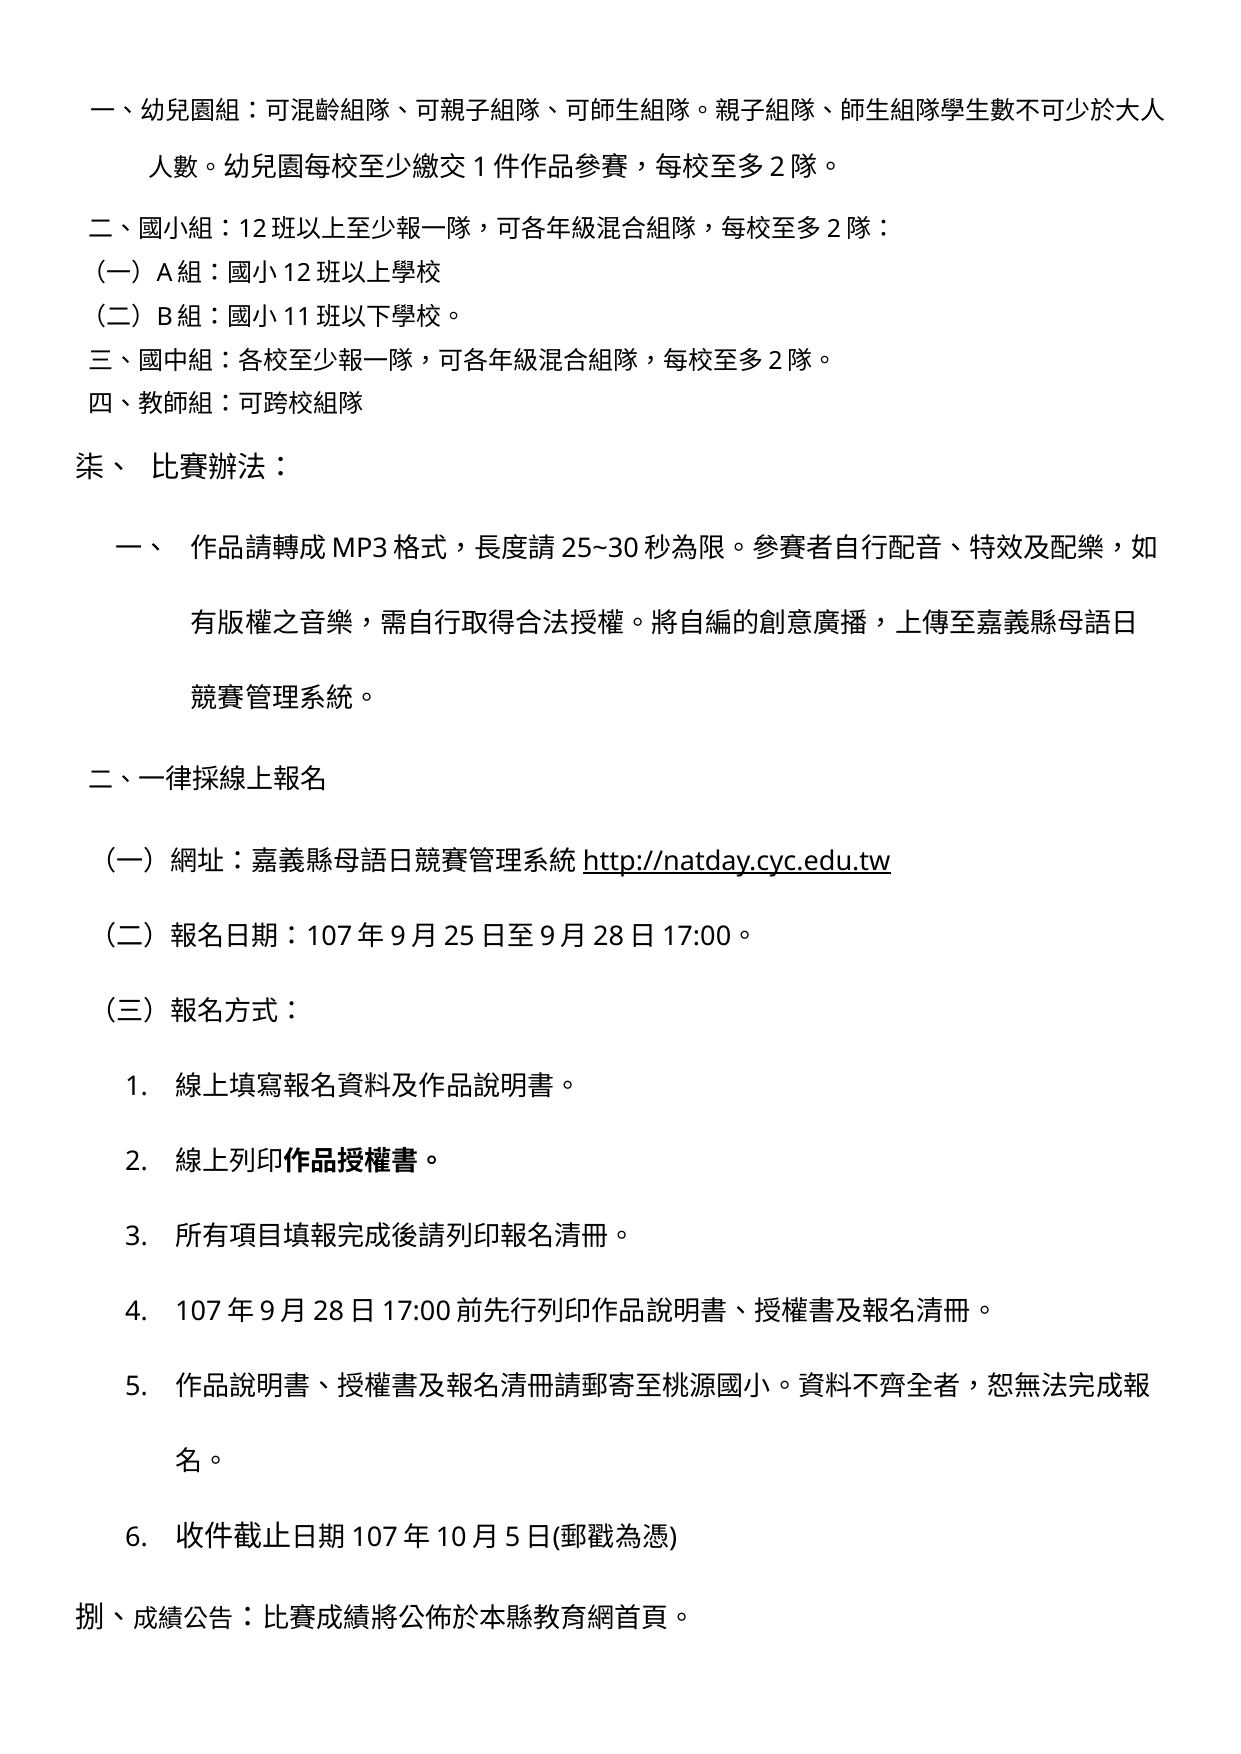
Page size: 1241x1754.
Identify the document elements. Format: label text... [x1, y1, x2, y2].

list 收件截止日期107年10月5日(郵戳為憑) [125, 1496, 1165, 1571]
text 二、國小組：12班以上至少報一隊，可各年級混合組隊，每校至多2隊： [75, 208, 1165, 246]
list 所有項目填報完成後請列印報名清冊。 [125, 1196, 1165, 1271]
text （三）報名方式： [75, 971, 1165, 1046]
text （一）網址：嘉義縣母語日競賽管理系統 http://natday.cyc.edu.tw [75, 821, 1165, 896]
list 作品請轉成MP3格式，長度請25~30秒為限。參賽者自行配音、特效及配樂，如有版權之音樂，需自行取得合法授權。將自編的創意廣播，上傳至嘉義縣母語日競賽管理系統。 [116, 508, 1165, 733]
text 二、一律採線上報名 [75, 739, 1165, 814]
text （二）B組：國小11班以下學校。 [75, 296, 1165, 333]
text 四、教師組：可跨校組隊 [75, 383, 1165, 421]
list 比賽辦法： [75, 427, 1165, 502]
list 107年9月28日17:00前先行列印作品說明書、授權書及報名清冊。 [125, 1271, 1165, 1346]
list 線上填寫報名資料及作品說明書。 [125, 1046, 1165, 1121]
list 線上列印作品授權書。 [125, 1121, 1165, 1196]
text 捌、成績公告：比賽成績將公佈於本縣教育網首頁。 [75, 1577, 1165, 1652]
text 一、幼兒園組：可混齡組隊、可親子組隊、可師生組隊。親子組隊、師生組隊學生數不可少於大人人數。幼兒園每校至少繳交1件作品參賽，每校至多2隊。 [75, 89, 1165, 202]
text （一）A組：國小12班以上學校 [75, 252, 1165, 289]
text 三、國中組：各校至少報一隊，可各年級混合組隊，每校至多2隊。 [75, 339, 1165, 377]
text （二）報名日期：107年9月25日至9月28日17:00。 [75, 896, 1165, 971]
list 作品說明書、授權書及報名清冊請郵寄至桃源國小。資料不齊全者，恕無法完成報名。 [125, 1346, 1165, 1496]
